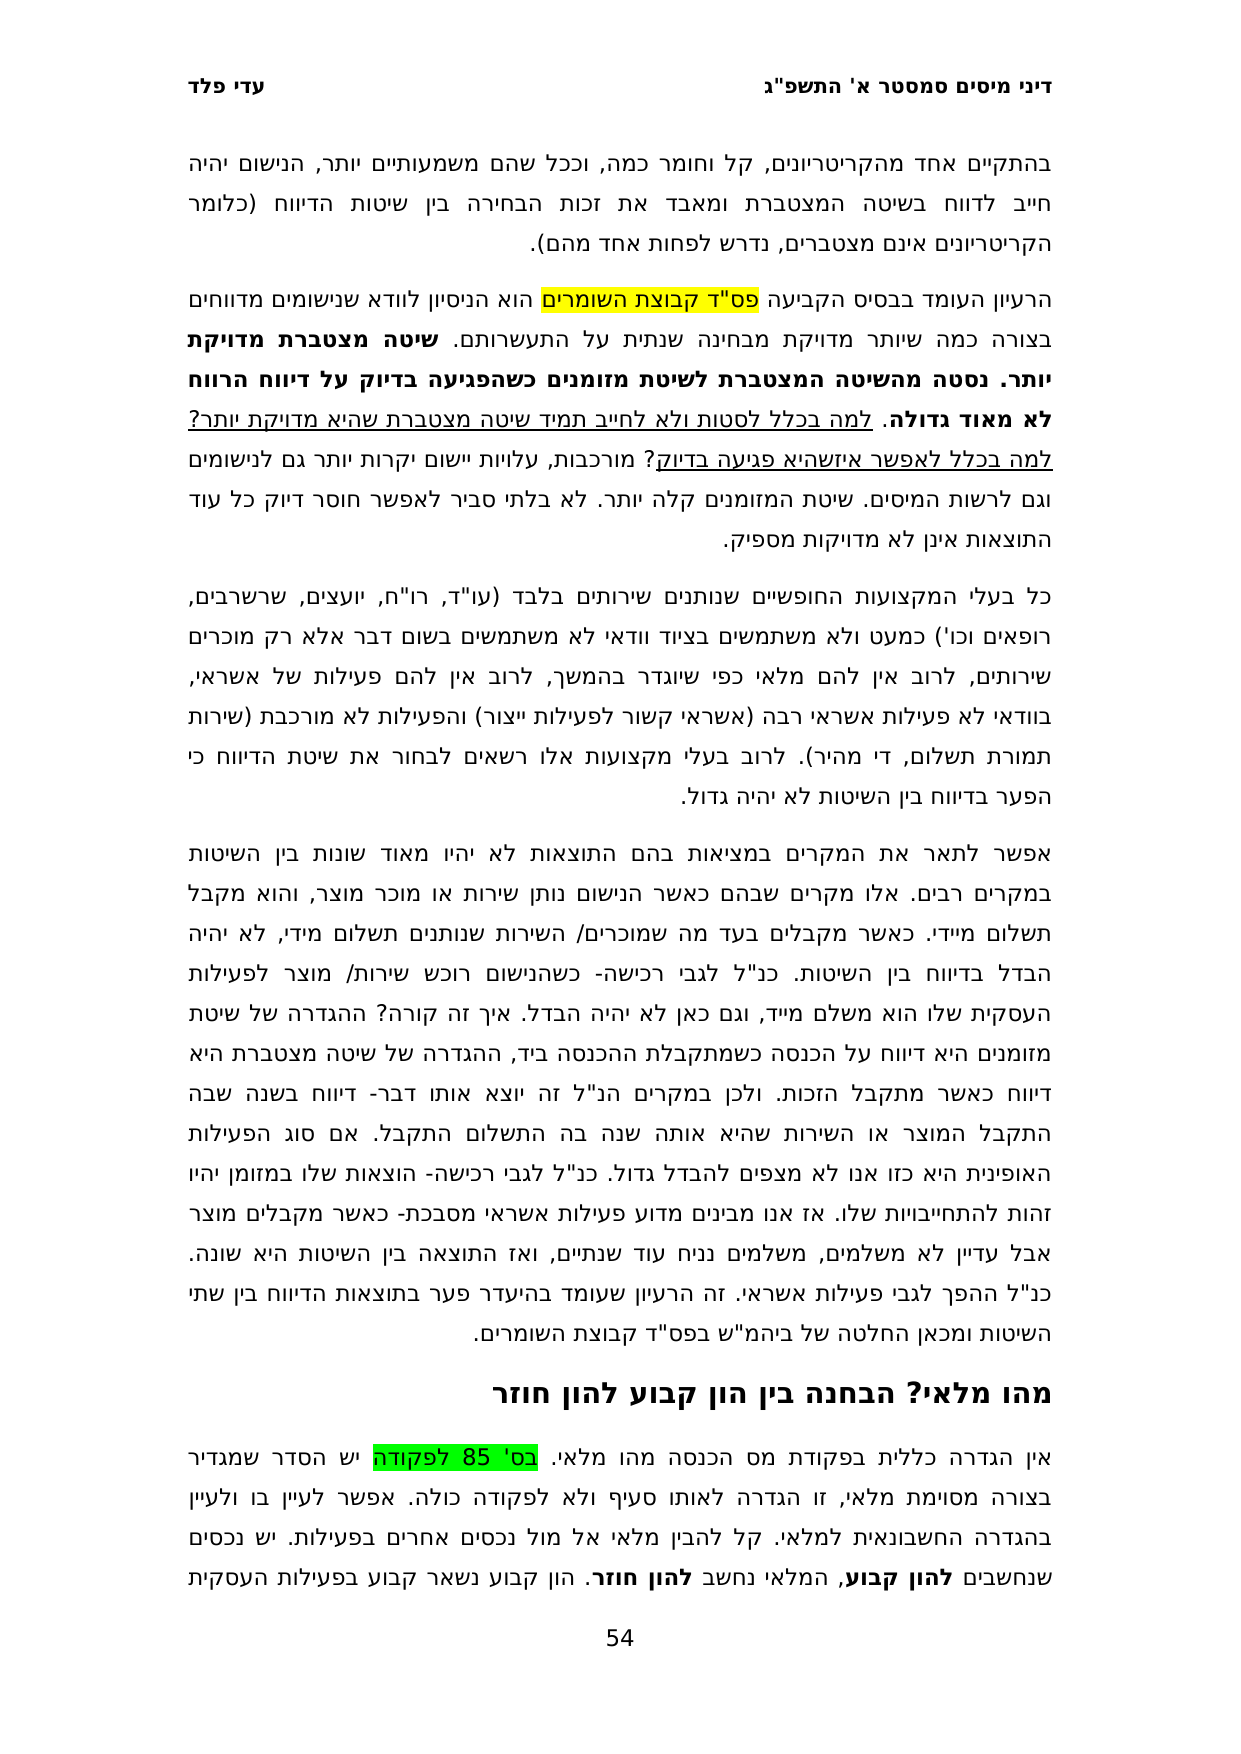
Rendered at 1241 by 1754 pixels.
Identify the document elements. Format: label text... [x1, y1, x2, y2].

text מהו מלאי? הבחנה בין הון קבוע להון חוזר [187, 1377, 1053, 1411]
text כל בעלי המקצועות החופשיים שנותנים שירותים בלבד (עו"ד, רו"ח, יועצים, שרשרבים, רופאים וכו') כמעט ולא משתמשים בציוד וודאי לא משתמשים בשום דבר אלא רק מוכרים שירותים, לרוב אין להם מלאי כפי שיוגדר בהמשך, לרוב אין להם פעילות של אשראי, בוודאי לא פעילות אשראי רבה (אשראי קשור לפעילות ייצור) והפעילות לא מורכבת (שירות תמורת תשלום, די מהיר). לרוב בעלי מקצועות אלו רשאים לבחור את שיטת הדיווח כי הפער בדיווח בין השיטות לא יהיה גדול. [187, 583, 1053, 810]
text בהתקיים אחד מהקריטריונים, קל וחומר כמה, וככל שהם משמעותיים יותר, הנישום יהיה חייב לדווח בשיטה המצטברת ומאבד את זכות הבחירה בין שיטות הדיווח (כלומר הקריטריונים אינם מצטברים, נדרש לפחות אחד מהם). [187, 150, 1053, 257]
text אפשר לתאר את המקרים במציאות בהם התוצאות לא יהיו מאוד שונות בין השיטות במקרים רבים. אלו מקרים שבהם כאשר הנישום נותן שירות או מוכר מוצר, והוא מקבל תשלום מיידי. כאשר מקבלים בעד מה שמוכרים/ השירות שנותנים תשלום מידי, לא יהיה הבדל בדיווח בין השיטות. כנ"ל לגבי רכישה- כשהנישום רוכש שירות/ מוצר לפעילות העסקית שלו הוא משלם מייד, וגם כאן לא יהיה הבדל. איך זה קורה? ההגדרה של שיטת מזומנים היא דיווח על הכנסה כשמתקבלת ההכנסה ביד, ההגדרה של שיטה מצטברת היא דיווח כאשר מתקבל הזכות. ולכן במקרים הנ"ל זה יוצא אותו דבר- דיווח בשנה שבה התקבל המוצר או השירות שהיא אותה שנה בה התשלום התקבל. אם סוג הפעילות האופינית היא כזו אנו לא מצפים להבדל גדול. כנ"ל לגבי רכישה- הוצאות שלו במזומן יהיו זהות להתחייבויות שלו. אז אנו מבינים מדוע פעילות אשראי מסבכת- כאשר מקבלים מוצר אבל עדיין לא משלמים, משלמים נניח עוד שנתיים, ואז התוצאה בין השיטות היא שונה. כנ"ל ההפך לגבי פעילות אשראי. זה הרעיון שעומד בהיעדר פער בתוצאות הדיווח בין שתי השיטות ומכאן החלטה של ביהמ"ש בפס"ד קבוצת השומרים. [187, 840, 1053, 1347]
text הרעיון העומד בבסיס הקביעה פס"ד קבוצת השומרים הוא הניסיון לוודא שנישומים מדווחים בצורה כמה שיותר מדויקת מבחינה שנתית על התעשרותם. שיטה מצטברת מדויקת יותר. נסטה מהשיטה המצטברת לשיטת מזומנים כשהפגיעה בדיוק על דיווח הרווח לא מאוד גדולה. למה בכלל לסטות ולא לחייב תמיד שיטה מצטברת שהיא מדויקת יותר? למה בכלל לאפשר איזשהיא פגיעה בדיוק? מורכבות, עלויות יישום יקרות יותר גם לנישומים וגם לרשות המיסים. שיטת המזומנים קלה יותר. לא בלתי סביר לאפשר חוסר דיוק כל עוד התוצאות אינן לא מדויקות מספיק. [187, 287, 1053, 553]
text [187, 1444, 1053, 1591]
